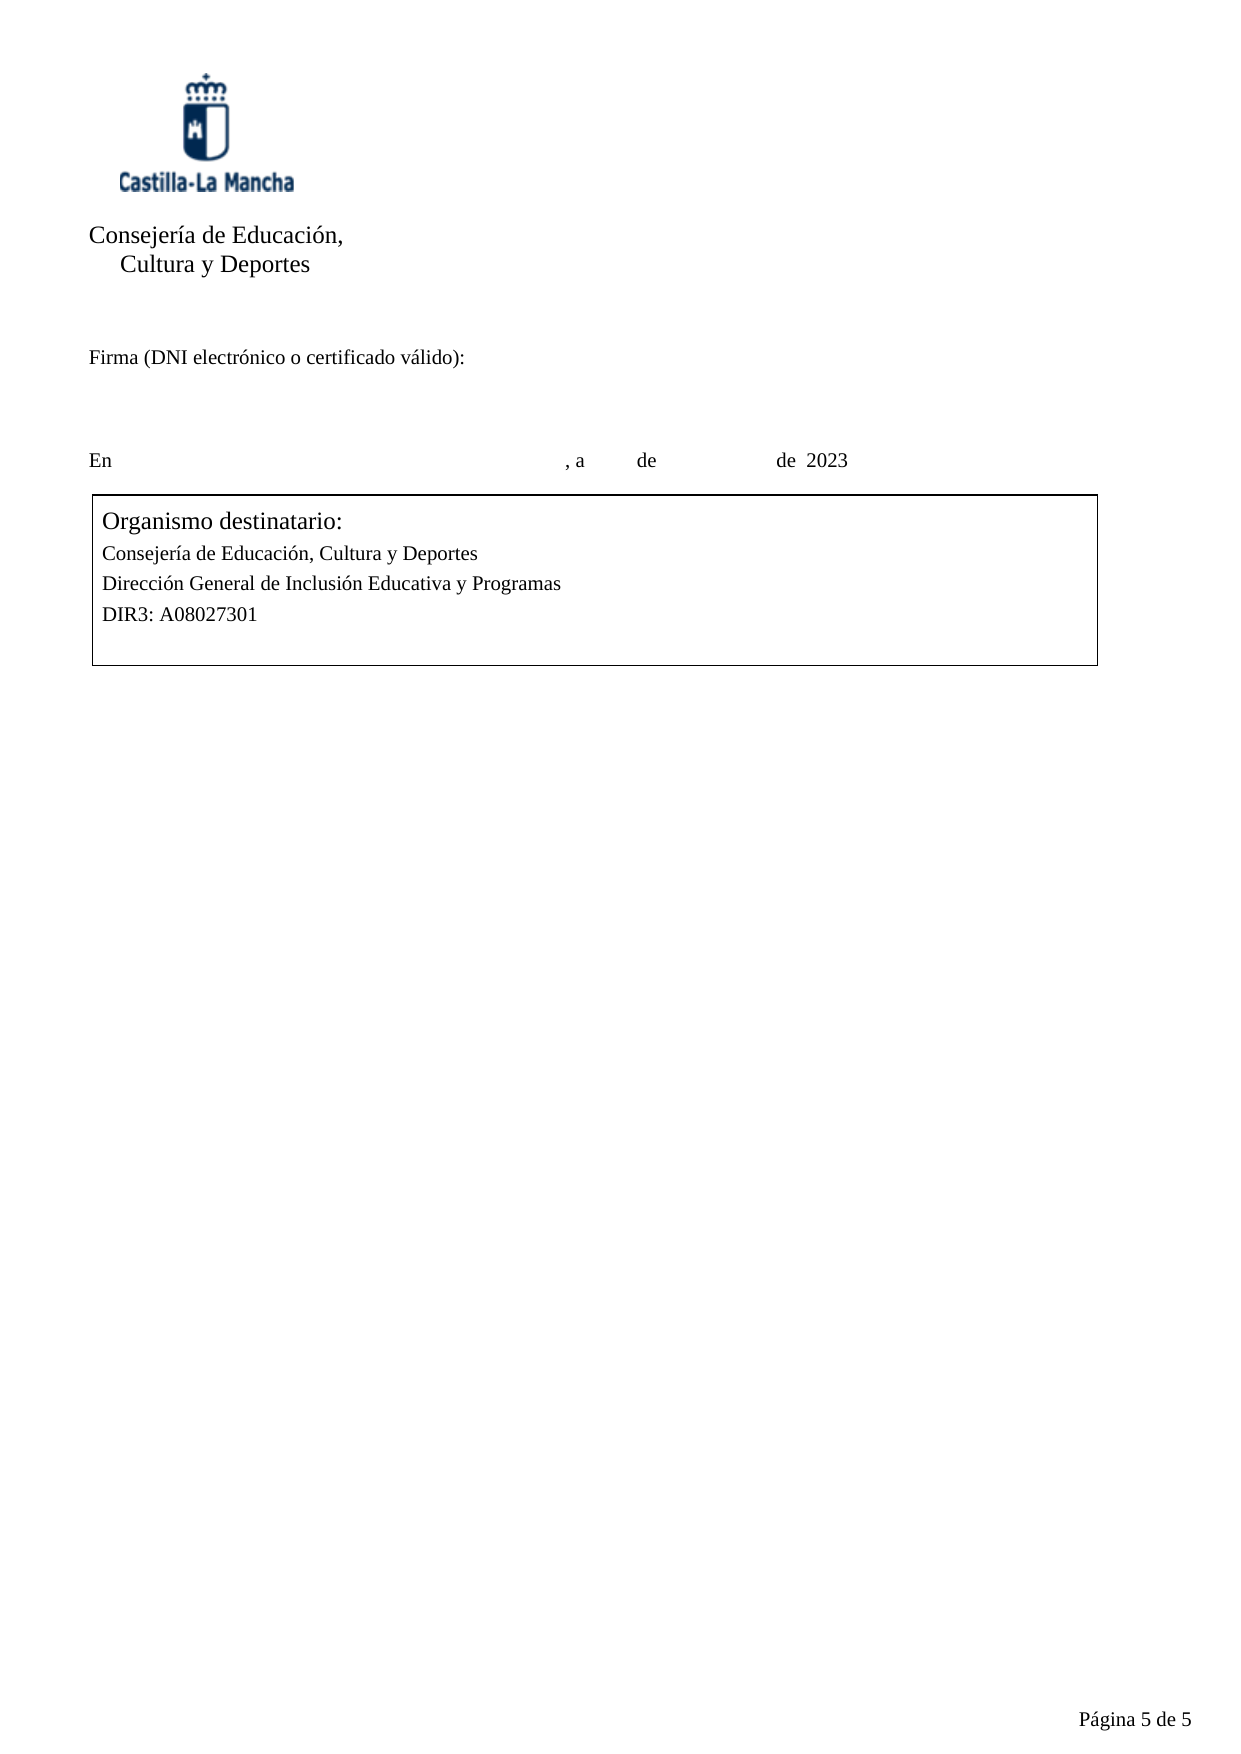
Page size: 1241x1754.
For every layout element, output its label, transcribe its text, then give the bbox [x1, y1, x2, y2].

text Dirección General de Inclusión Educativa y Programas [93, 569, 1097, 595]
text Consejería de Educación, Cultura y Deportes [93, 539, 1097, 565]
text Firma (DNI electrónico o certificado válido): [89, 345, 1162, 369]
text En , a de de 2023 [89, 448, 1162, 472]
text Organismo destinatario: [93, 504, 1097, 534]
picture [120, 73, 294, 192]
text DIR3: A08027301 [93, 599, 1097, 626]
